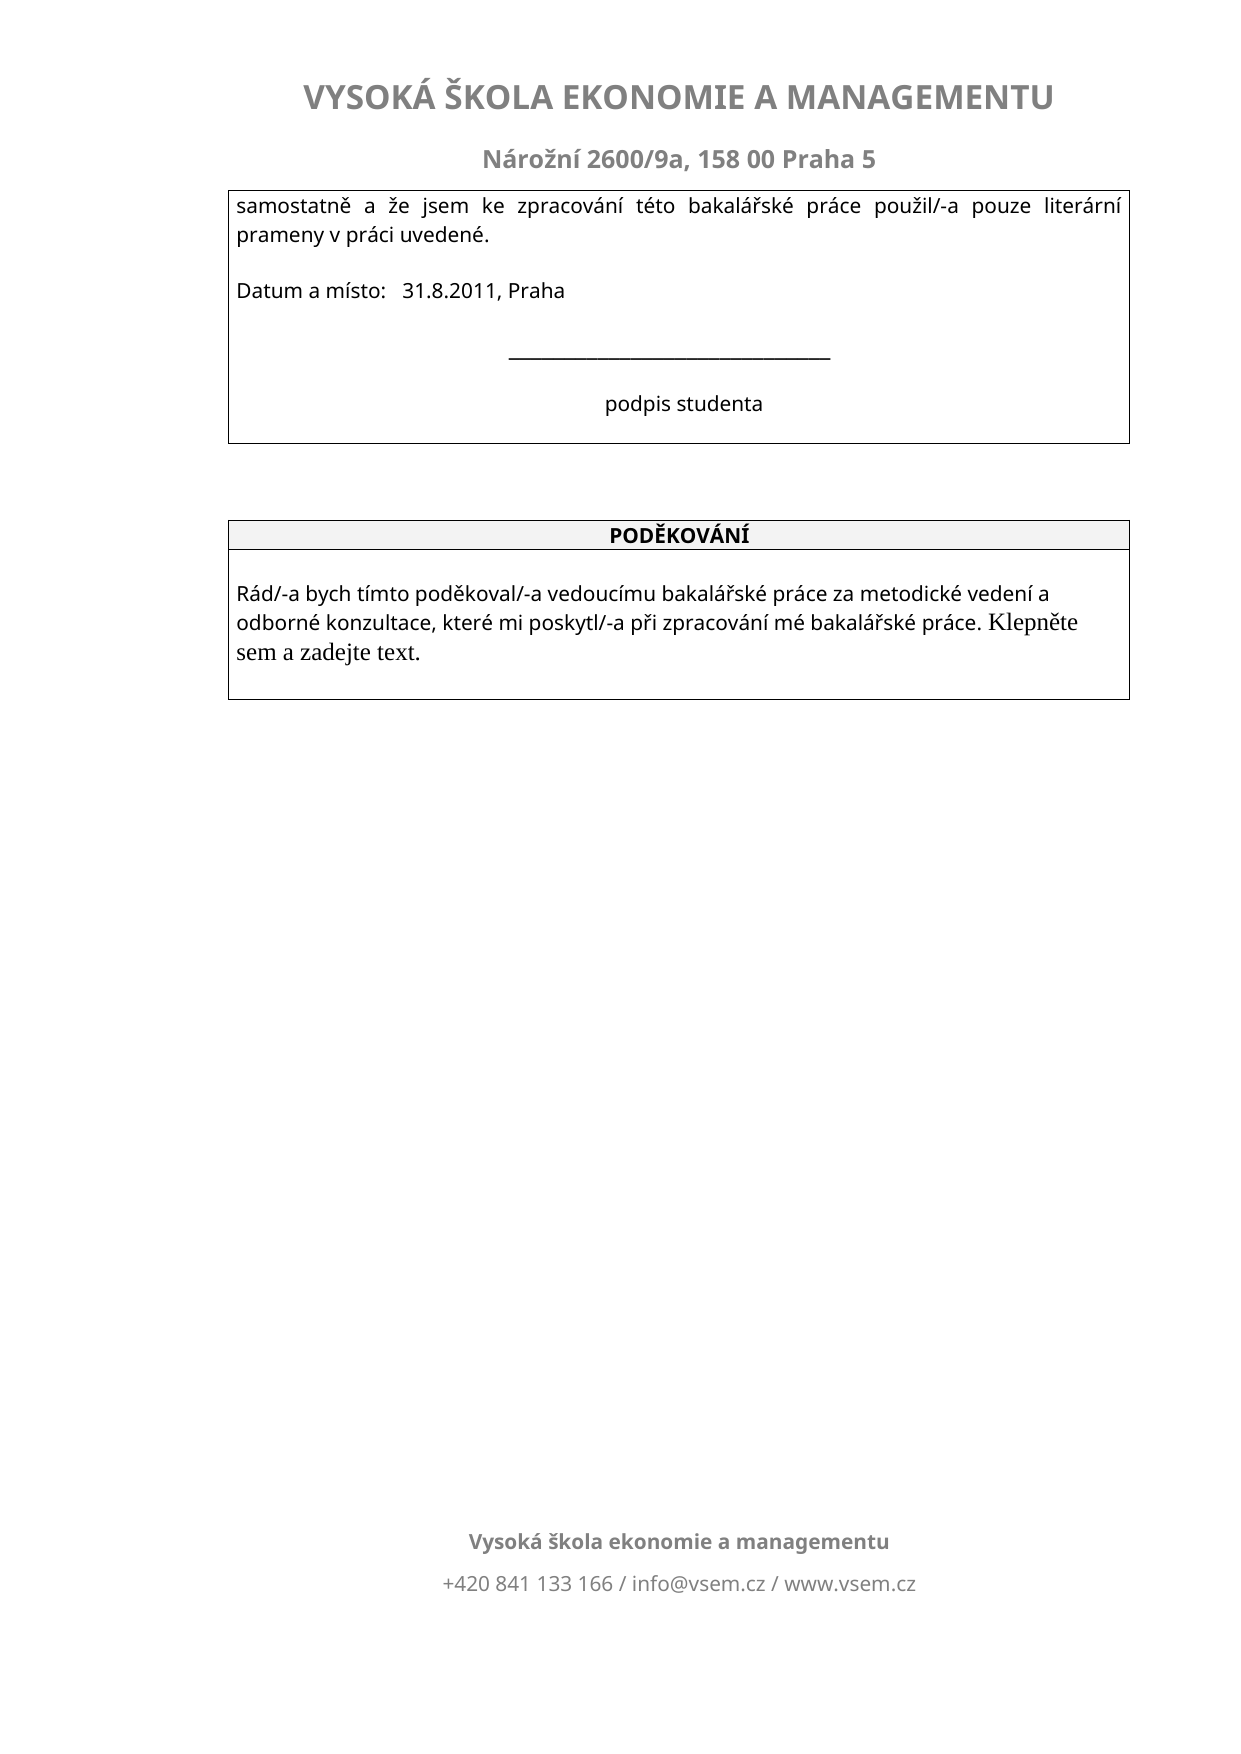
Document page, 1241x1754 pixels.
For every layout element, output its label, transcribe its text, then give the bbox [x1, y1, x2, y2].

table_cell Rád/-a bych tímto poděkoval/-a vedoucímu bakalářské práce za metodické vedení a odborné konzultace, které mi poskytl/-a při zpracování mé bakalářské práce. [229, 550, 1129, 699]
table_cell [229, 191, 1129, 443]
table_header poděkování [229, 521, 1129, 549]
